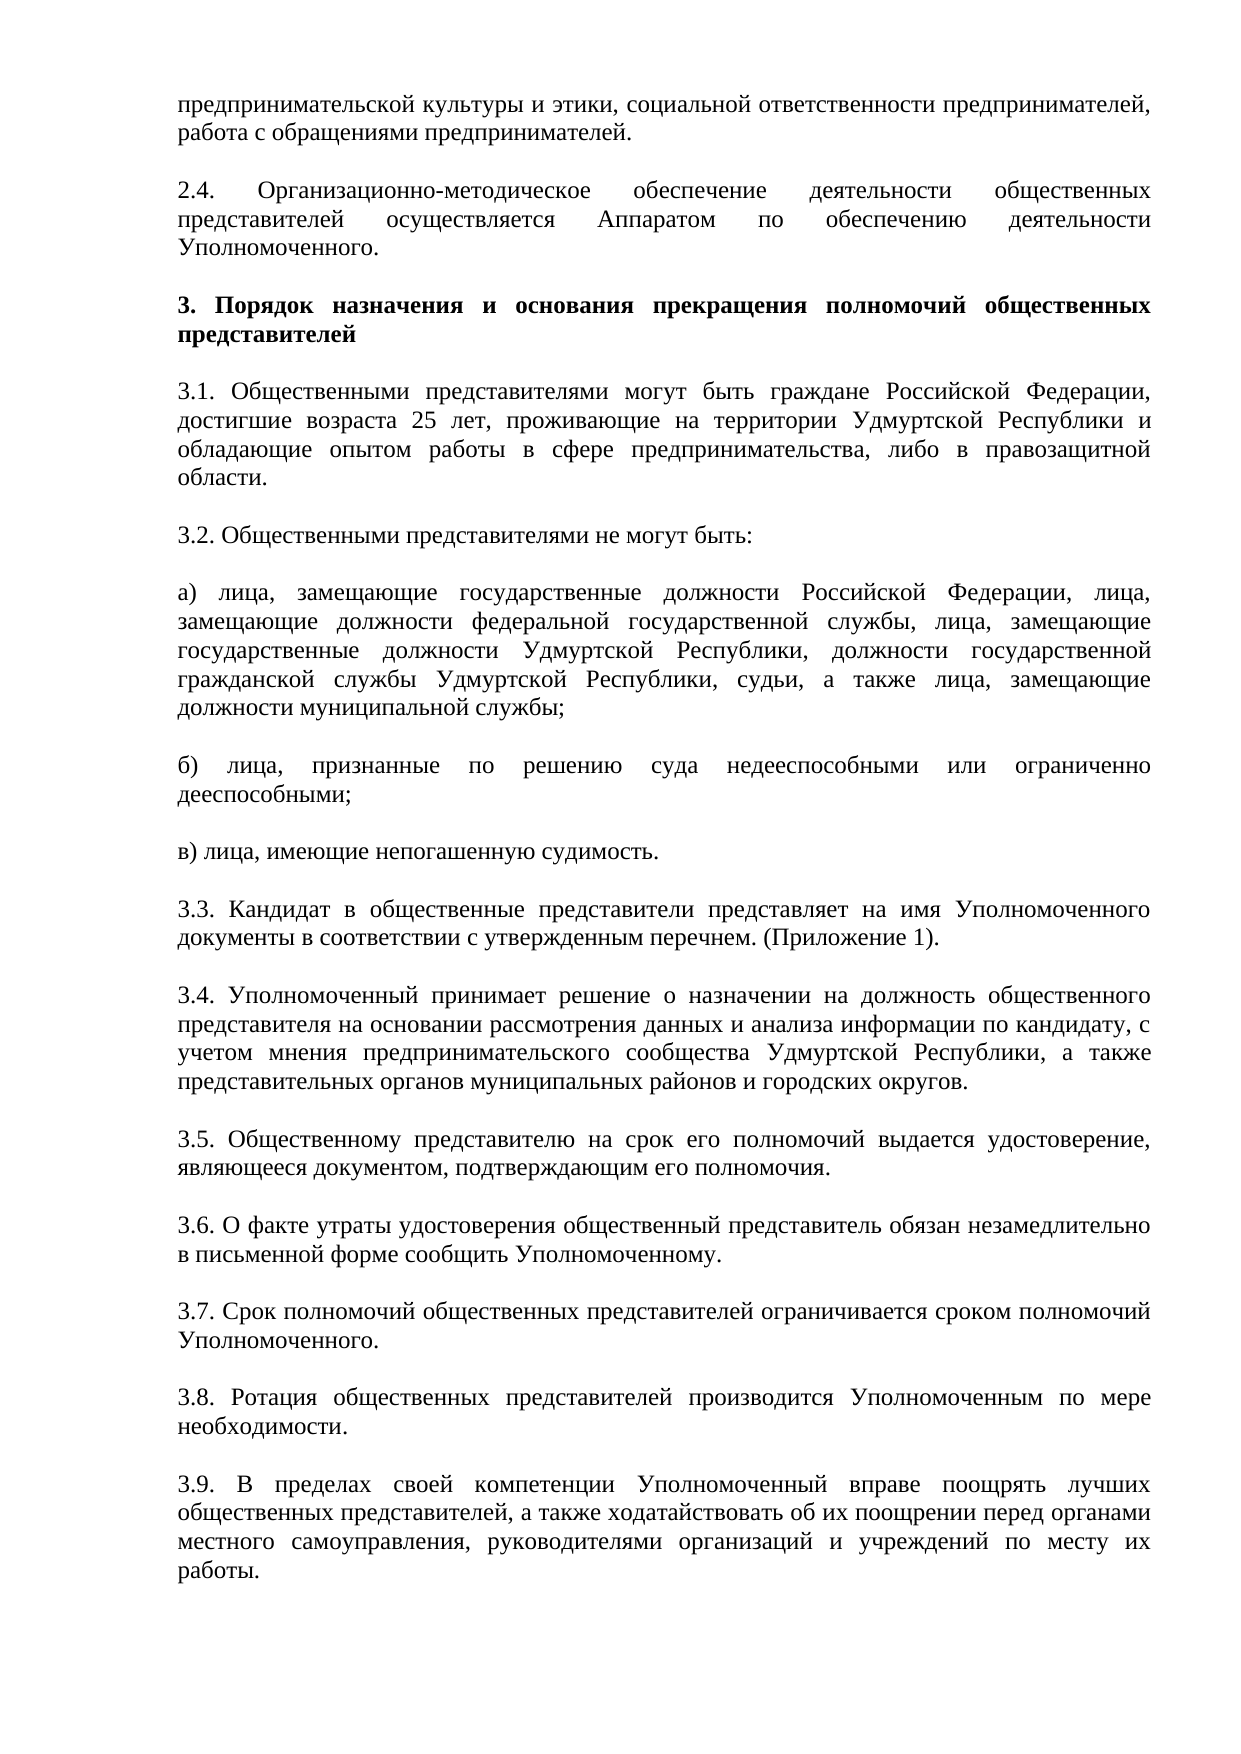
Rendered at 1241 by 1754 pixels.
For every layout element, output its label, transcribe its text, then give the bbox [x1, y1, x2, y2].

text 3.7. Срок полномочий общественных представителей ограничивается сроком полномочий Уполномоченного. [177, 1296, 1152, 1354]
text 3.5. Общественному представителю на срок его полномочий выдается удостоверение, являющееся документом, подтверждающим его полномочия. [177, 1124, 1152, 1181]
text 3.4. Уполномоченный принимает решение о назначении на должность общественного представителя на основании рассмотрения данных и анализа информации по кандидату, с учетом мнения предпринимательского сообщества Удмуртской Республики, а также представительных органов муниципальных районов и городских округов. [177, 980, 1152, 1095]
text а) лица, замещающие государственные должности Российской Федерации, лица, замещающие должности федеральной государственной службы, лица, замещающие государственные должности Удмуртской Республики, должности государственной гражданской службы Удмуртской Республики, судьи, а также лица, замещающие должности муниципальной службы; [177, 577, 1152, 721]
text 3. Порядок назначения и основания прекращения полномочий общественных представителей [177, 290, 1152, 347]
text 3.1. Общественными представителями могут быть граждане Российской Федерации, достигшие возраста 25 лет, проживающие на территории Удмуртской Республики и обладающие опытом работы в сфере предпринимательства, либо в правозащитной области. [177, 376, 1152, 491]
text 3.3. Кандидат в общественные представители представляет на имя Уполномоченного документы в соответствии с утвержденным перечнем. (Приложение 1). [177, 894, 1152, 951]
text 3.6. О факте утраты удостоверения общественный представитель обязан незамедлительно в письменной форме сообщить Уполномоченному. [177, 1210, 1152, 1267]
text б) лица, признанные по решению суда недееспособными или ограниченно дееспособными; [177, 750, 1152, 807]
text в) лица, имеющие непогашенную судимость. [177, 836, 1152, 865]
text 3.8. Ротация общественных представителей производится Уполномоченным по мере необходимости. [177, 1382, 1152, 1440]
text 3.9. В пределах своей компетенции Уполномоченный вправе поощрять лучших общественных представителей, а также ходатайствовать об их поощрении перед органами местного самоуправления, руководителями организаций и учреждений по месту их работы. [177, 1469, 1152, 1584]
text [177, 89, 1152, 146]
text 3.2. Общественными представителями не могут быть: [177, 520, 1152, 549]
text 2.4. Организационно-методическое обеспечение деятельности общественных представителей осуществляется Аппаратом по обеспечению деятельности Уполномоченного. [177, 175, 1152, 261]
